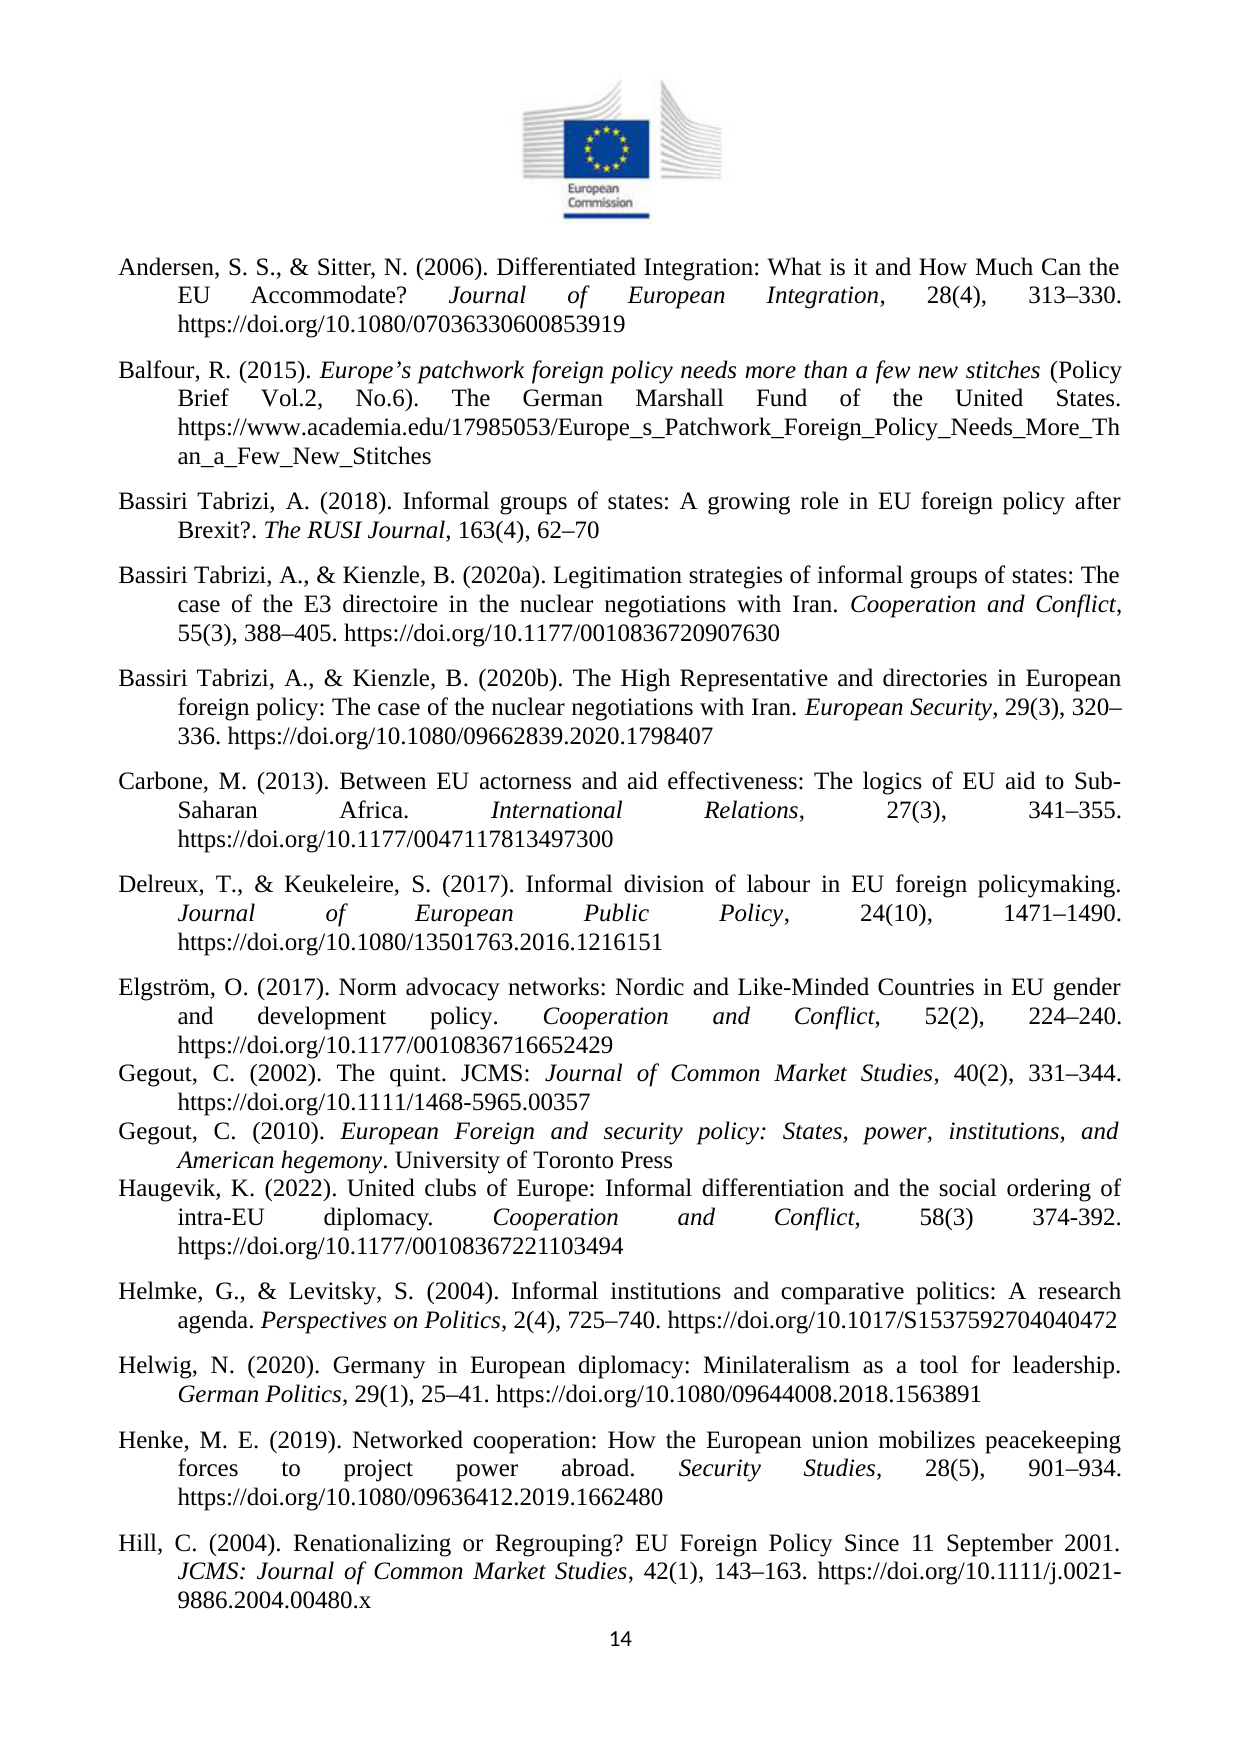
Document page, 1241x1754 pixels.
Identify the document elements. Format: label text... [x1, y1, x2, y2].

text Elgström, O. (2017). Norm advocacy networks: Nordic and Like-Minded Countries in EU gender and development policy. Cooperation and Conflict, 52(2), 224–240. https://doi.org/10.1177/0010836716652429 [118, 972, 1122, 1058]
text Balfour, R. (2015). Europe’s patchwork foreign policy needs more than a few new stitches (Policy Brief Vol.2, No.6). The German Marshall Fund of the United States. https://www.academia.edu/17985053/Europe_s_Patchwork_Foreign_Policy_Needs_More_Than_a_Few_New_Stitches [118, 355, 1122, 470]
text Henke, M. E. (2019). Networked cooperation: How the European union mobilizes peacekeeping forces to project power abroad. Security Studies, 28(5), 901–934. https://doi.org/10.1080/09636412.2019.1662480 [118, 1425, 1122, 1511]
text Andersen, S. S., & Sitter, N. (2006). Differentiated Integration: What is it and How Much Can the EU Accommodate? Journal of European Integration, 28(4), 313–330. https://doi.org/10.1080/07036330600853919 [118, 252, 1122, 338]
text Helmke, G., & Levitsky, S. (2004). Informal institutions and comparative politics: A research agenda. Perspectives on Politics, 2(4), 725–740. https://doi.org/10.1017/S1537592704040472 [118, 1276, 1122, 1334]
text Haugevik, K. (2022). United clubs of Europe: Informal differentiation and the social ordering of intra-EU diplomacy. Cooperation and Conflict, 58(3) 374-392. https://doi.org/10.1177/00108367221103494 [118, 1173, 1122, 1260]
text Carbone, M. (2013). Between EU actorness and aid effectiveness: The logics of EU aid to Sub-Saharan Africa. International Relations, 27(3), 341–355. https://doi.org/10.1177/0047117813497300 [118, 766, 1122, 853]
text Bassiri Tabrizi, A., & Kienzle, B. (2020b). The High Representative and directories in European foreign policy: The case of the nuclear negotiations with Iran. European Security, 29(3), 320–336. https://doi.org/10.1080/09662839.2020.1798407 [118, 663, 1122, 750]
text Bassiri Tabrizi, A. (2018). Informal groups of states: A growing role in EU foreign policy after Brexit?. The RUSI Journal, 163(4), 62–70 [118, 486, 1122, 544]
text Helwig, N. (2020). Germany in European diplomacy: Minilateralism as a tool for leadership. German Politics, 29(1), 25–41. https://doi.org/10.1080/09644008.2018.1563891 [118, 1351, 1122, 1408]
text Delreux, T., & Keukeleire, S. (2017). Informal division of labour in EU foreign policymaking. Journal of European Public Policy, 24(10), 1471–1490. https://doi.org/10.1080/13501763.2016.1216151 [118, 869, 1122, 956]
text Gegout, C. (2010). European Foreign and security policy: States, power, institutions, and American hegemony. University of Toronto Press [118, 1116, 1122, 1173]
text Gegout, C. (2002). The quint. JCMS: Journal of Common Market Studies, 40(2), 331–344. https://doi.org/10.1111/1468-5965.00357 [118, 1058, 1122, 1116]
text Hill, C. (2004). Renationalizing or Regrouping? EU Foreign Policy Since 11 September 2001. JCMS: Journal of Common Market Studies, 42(1), 143–163. https://doi.org/10.1111/j.0021-9886.2004.00480.x [118, 1528, 1122, 1614]
text Bassiri Tabrizi, A., & Kienzle, B. (2020a). Legitimation strategies of informal groups of states: The case of the E3 directoire in the nuclear negotiations with Iran. Cooperation and Conflict, 55(3), 388–405. https://doi.org/10.1177/0010836720907630 [118, 561, 1122, 647]
